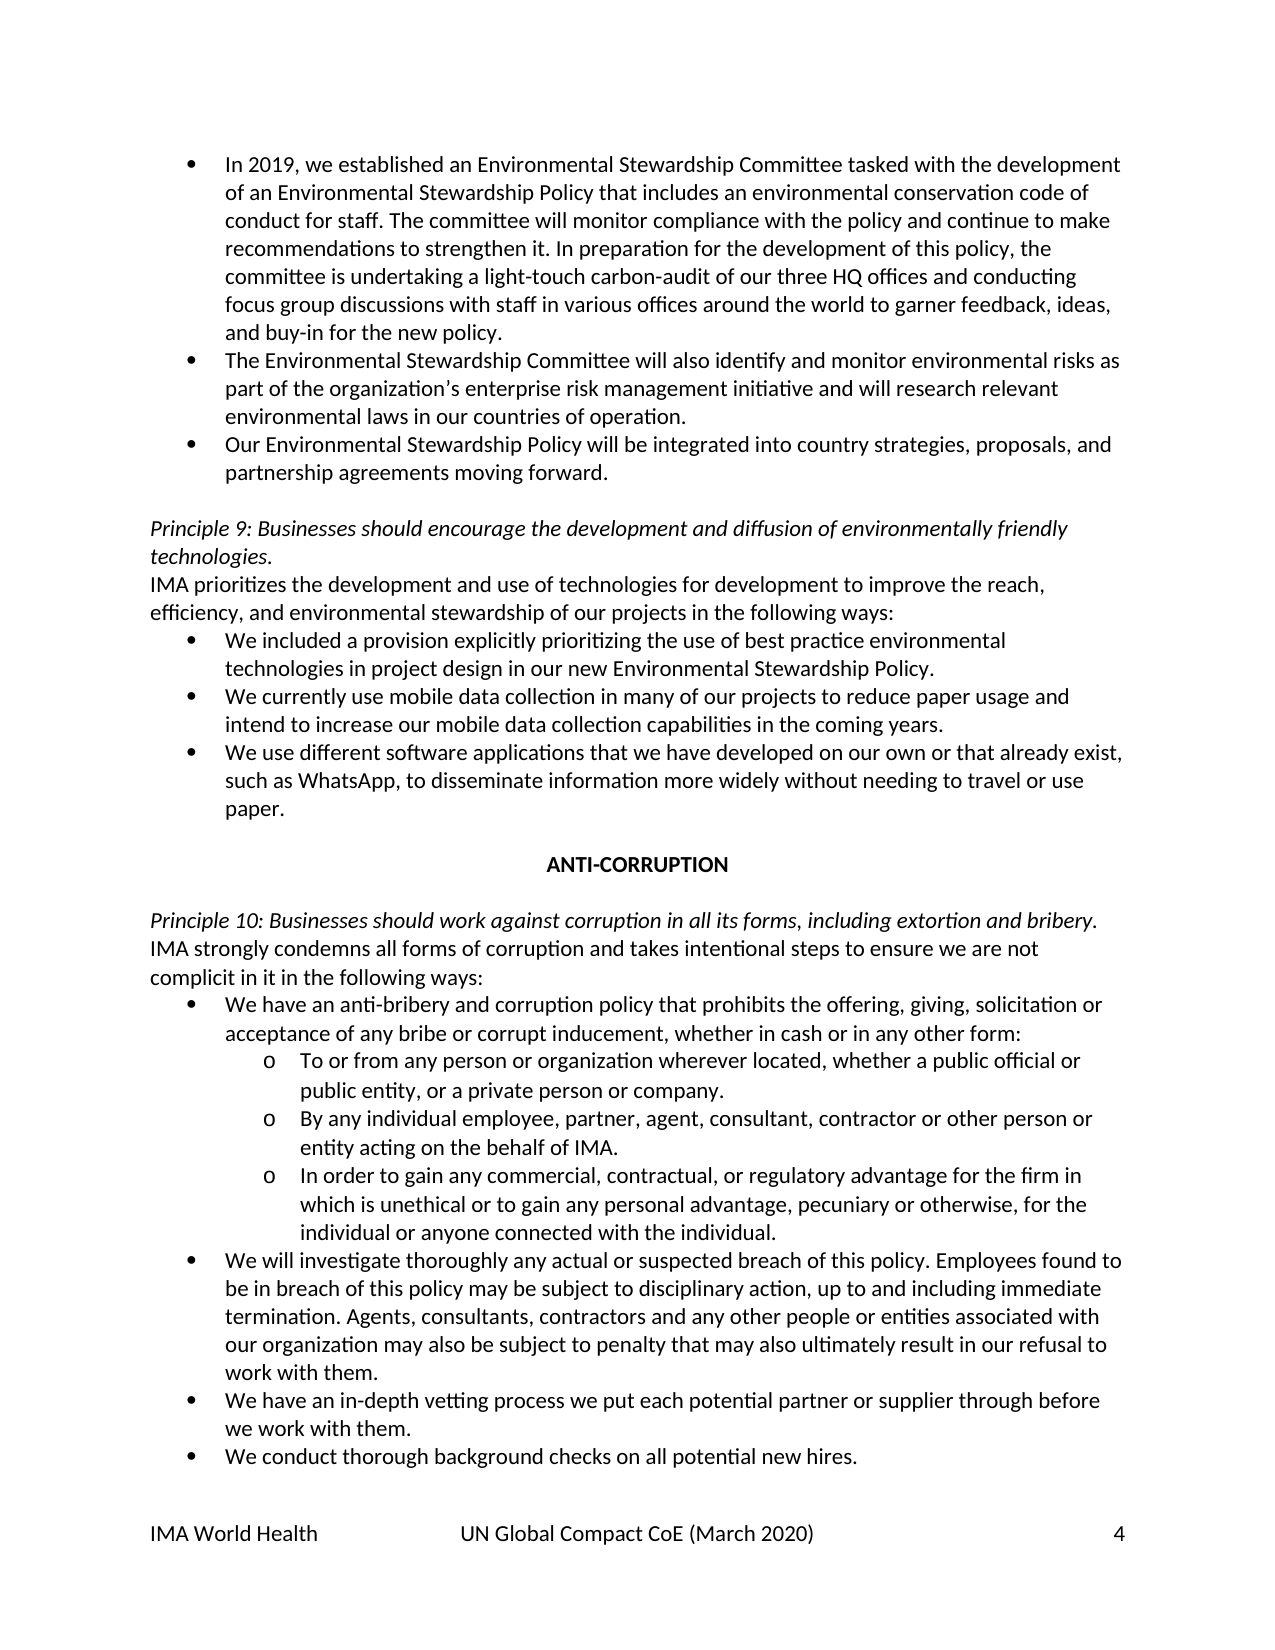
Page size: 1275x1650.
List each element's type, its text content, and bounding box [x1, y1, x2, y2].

list We use different software applications that we have developed on our own or that already exist, such as WhatsApp, to disseminate information more widely without needing to travel or use paper. [187, 738, 1125, 822]
list By any individual employee, partner, agent, consultant, contractor or other person or entity acting on the behalf of IMA. [262, 1104, 1125, 1161]
list We have an in-depth vetting process we put each potential partner or supplier through before we work with them. [187, 1386, 1125, 1442]
list We have an anti-bribery and corruption policy that prohibits the offering, giving, solicitation or acceptance of any bribe or corrupt inducement, whether in cash or in any other form: [187, 991, 1125, 1047]
list In order to gain any commercial, contractual, or regulatory advantage for the firm in which is unethical or to gain any personal advantage, pecuniary or otherwise, for the individual or anyone connected with the individual. [262, 1161, 1125, 1246]
list We currently use mobile data collection in many of our projects to reduce paper usage and intend to increase our mobile data collection capabilities in the coming years. [187, 682, 1125, 738]
text IMA strongly condemns all forms of corruption and takes intentional steps to ensure we are not complicit in it in the following ways: [150, 934, 1125, 991]
list We included a provision explicitly prioritizing the use of best practice environmental technologies in project design in our new Environmental Stewardship Policy. [187, 626, 1125, 682]
text Principle 10: Businesses should work against corruption in all its forms, including extortion and bribery. [150, 907, 1125, 934]
list To or from any person or organization wherever located, whether a public official or public entity, or a private person or company. [262, 1047, 1125, 1104]
text Principle 9: Businesses should encourage the development and diffusion of environmentally friendly technologies. [150, 514, 1125, 570]
list In 2019, we established an Environmental Stewardship Committee tasked with the development of an Environmental Stewardship Policy that includes an environmental conservation code of conduct for staff. The committee will monitor compliance with the policy and continue to make recommendations to strengthen it. In preparation for the development of this policy, the committee is undertaking a light-touch carbon-audit of our three HQ offices and conducting focus group discussions with staff in various offices around the world to garner feedback, ideas, and buy-in for the new policy. [187, 150, 1125, 346]
list Our Environmental Stewardship Policy will be integrated into country strategies, proposals, and partnership agreements moving forward. [187, 430, 1125, 486]
list The Environmental Stewardship Committee will also identify and monitor environmental risks as part of the organization’s enterprise risk management initiative and will research relevant environmental laws in our countries of operation. [187, 346, 1125, 430]
text ANTI-CORRUPTION [150, 851, 1125, 878]
list We conduct thorough background checks on all potential new hires. [187, 1442, 1125, 1470]
text IMA prioritizes the development and use of technologies for development to improve the reach, efficiency, and environmental stewardship of our projects in the following ways: [150, 570, 1125, 626]
list We will investigate thoroughly any actual or suspected breach of this policy. Employees found to be in breach of this policy may be subject to disciplinary action, up to and including immediate termination. Agents, consultants, contractors and any other people or entities associated with our organization may also be subject to penalty that may also ultimately result in our refusal to work with them. [187, 1246, 1125, 1386]
